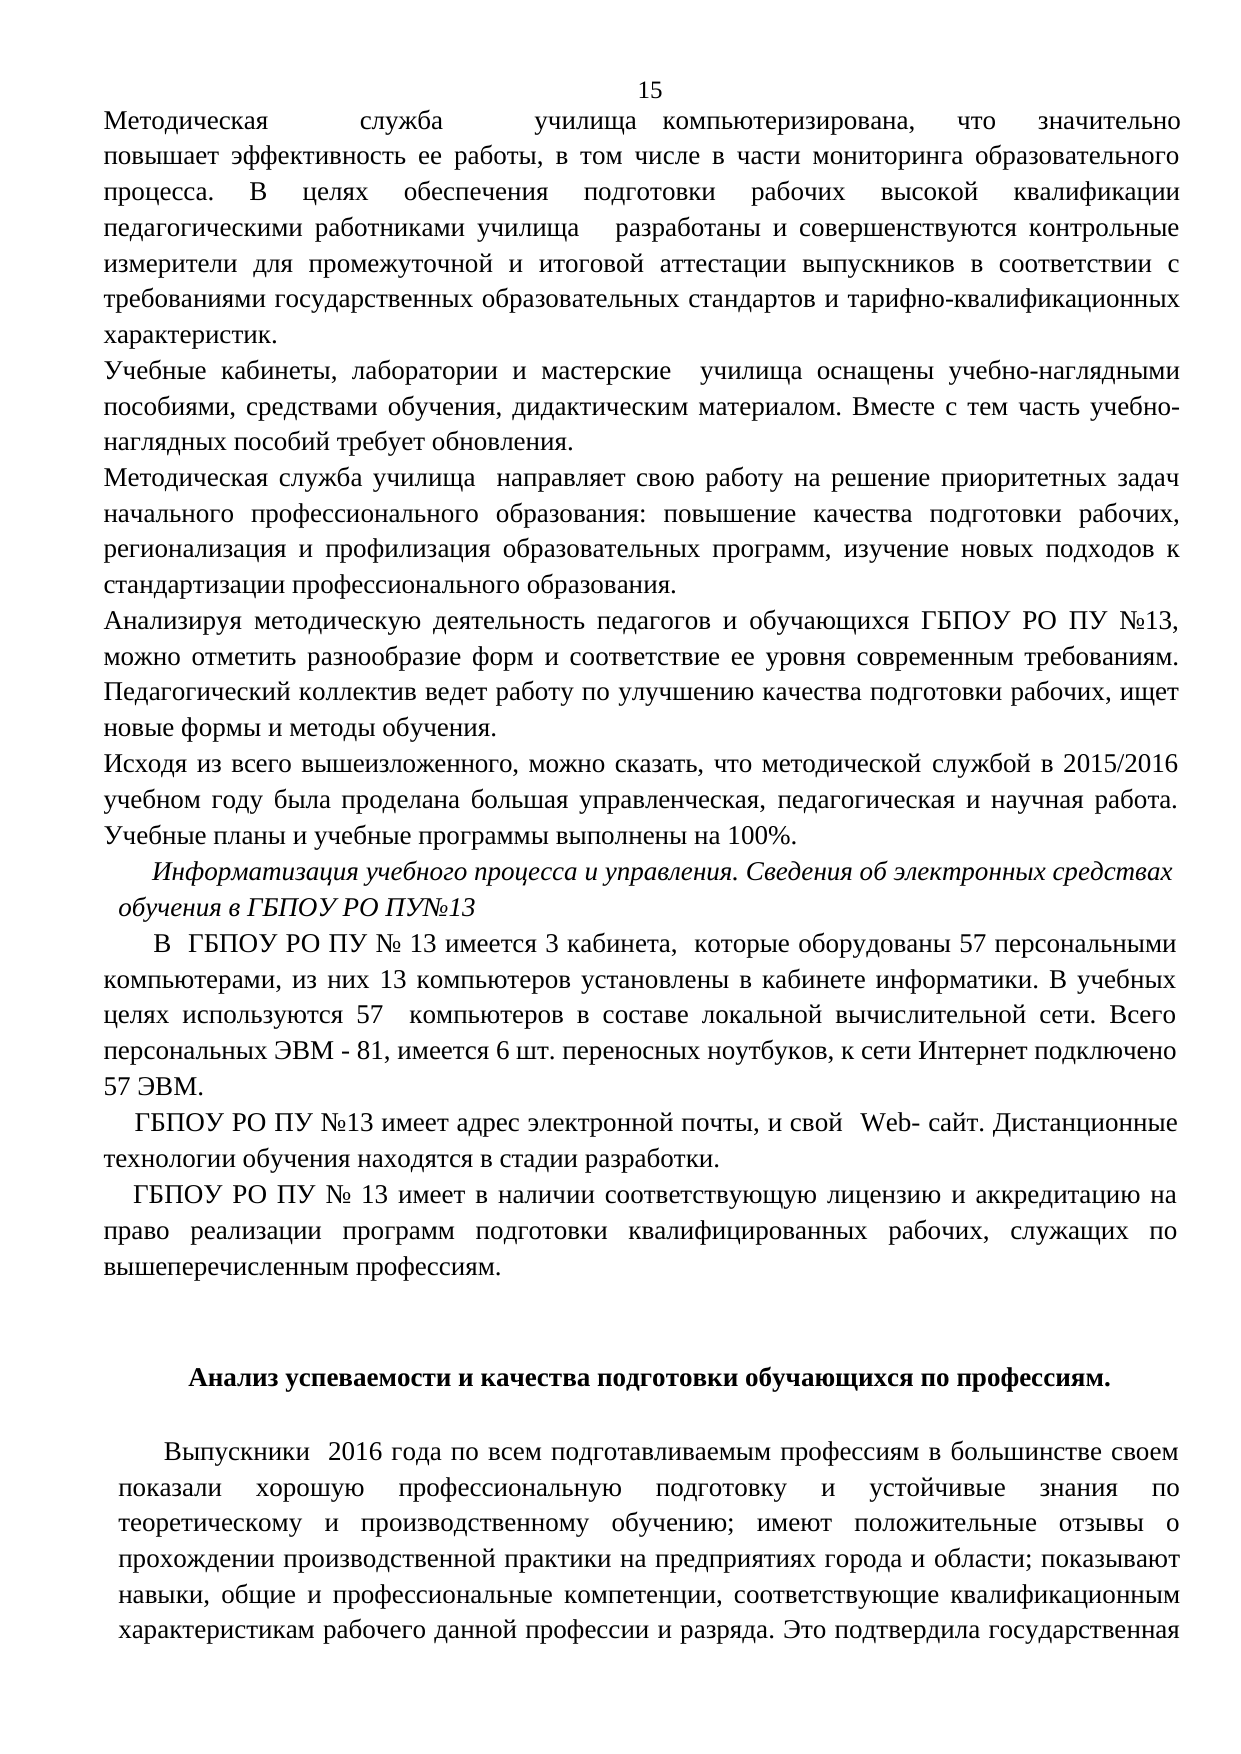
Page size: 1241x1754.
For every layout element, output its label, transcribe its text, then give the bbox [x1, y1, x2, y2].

text ГБПОУ РО ПУ №13 имеет адрес электронной почты, и свой Web- сайт. Дистанционные технологии обучения находятся в стадии разработки. [103, 1106, 1178, 1173]
text В ГБПОУ РО ПУ № 13 имеется 3 кабинета, которые оборудованы 57 персональными компьютерами, из них 13 компьютеров установлены в кабинете информатики. В учебных целях используются 57 компьютеров в составе локальной вычислительной сети. Всего персональных ЭВМ - 81, имеется 6 шт. переносных ноутбуков, к сети Интернет подключено 57 ЭВМ. [103, 927, 1178, 1101]
text ГБПОУ РО ПУ № 13 имеет в наличии соответствующую лицензию и аккредитацию на право реализации программ подготовки квалифицированных рабочих, служащих по вышеперечисленным профессиям. [103, 1178, 1178, 1281]
text Анализируя методическую деятельность педагогов и обучающихся ГБПОУ РО ПУ №13, можно отметить разнообразие форм и соответствие ее уровня современным требованиям. Педагогический коллектив ведет работу по улучшению качества подготовки рабочих, ищет новые формы и методы обучения. [103, 604, 1181, 742]
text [118, 1435, 1181, 1645]
text Методическая служба училища направляет свою работу на решение приоритетных задач начального профессионального образования: повышение качества подготовки рабочих, регионализация и профилизация образовательных программ, изучение новых подходов к стандартизации профессионального образования. [103, 461, 1181, 599]
text Исходя из всего вышеизложенного, можно сказать, что методической службой в 2015/2016 учебном году была проделана большая управленческая, педагогическая и научная работа. Учебные планы и учебные программы выполнены на 100%. [103, 747, 1178, 850]
text Методическая служба училища компьютеризирована, что значительно повышает эффективность ее работы, в том числе в части мониторинга образовательного процесса. В целях обеспечения подготовки рабочих высокой квалификации педагогическими работниками училища разработаны и совершенствуются контрольные измерители для промежуточной и итоговой аттестации выпускников в соответствии с требованиями государственных образовательных стандартов и тарифно-квалификационных характеристик. [103, 104, 1181, 349]
text Анализ успеваемости и качества подготовки обучающихся по профессиям. [118, 1361, 1181, 1392]
text Учебные кабинеты, лаборатории и мастерские училища оснащены учебно-наглядными пособиями, средствами обучения, дидактическим материалом. Вместе с тем часть учебно-наглядных пособий требует обновления. [103, 354, 1181, 456]
text Информатизация учебного процесса и управления. Сведения об электронных средствах обучения в ГБПОУ РО ПУ№13 [118, 855, 1178, 922]
